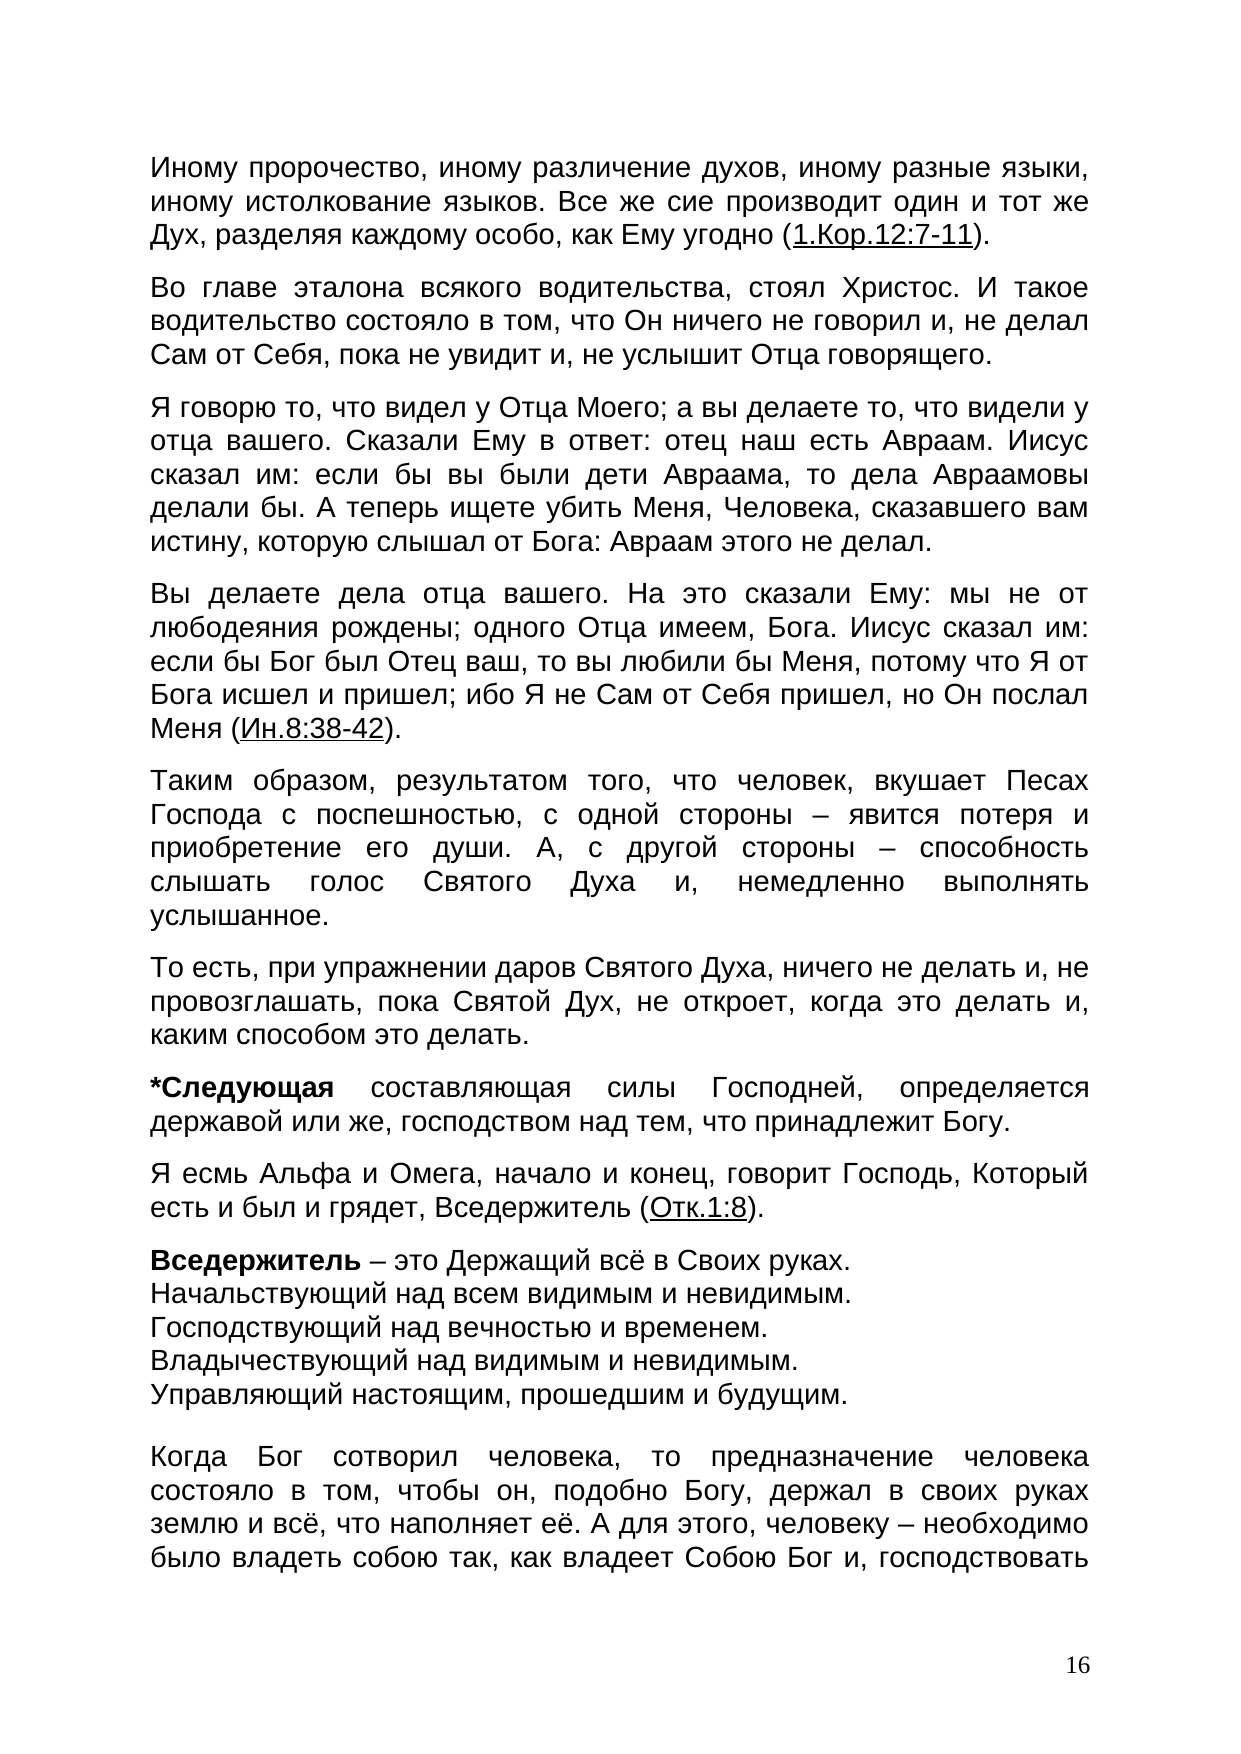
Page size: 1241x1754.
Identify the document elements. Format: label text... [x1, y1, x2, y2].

text Я говорю то, что видел у Отца Моего; а вы делаете то, что видели у отца вашего. Сказали Ему в ответ: отец наш есть Авраам. Иисус сказал им: если бы вы были дети Авраама, то дела Авраамовы делали бы. А теперь ищете убить Меня, Человека, сказавшего вам истину, которую слышал от Бога: Авраам этого не делал. [150, 389, 1090, 557]
text Господствующий над вечностью и временем. [150, 1309, 1090, 1343]
text Таким образом, результатом того, что человек, вкушает Песах Господа с поспешностью, с одной стороны – явится потеря и приобретение его души. А, с другой стороны – способность слышать голос Святого Духа и, немедленно выполнять услышанное. [150, 763, 1090, 931]
text Вы делаете дела отца вашего. На это сказали Ему: мы не от любодеяния рождены; одного Отца имеем, Бога. Иисус сказал им: если бы Бог был Отец ваш, то вы любили бы Меня, потому что Я от Бога исшел и пришел; ибо Я не Сам от Себя пришел, но Он послал Меня (Ин.8:38-42). [150, 576, 1090, 744]
text То есть, при упражнении даров Святого Духа, ничего не делать и, не провозглашать, пока Святой Дух, не откроет, когда это делать и, каким способом это делать. [150, 950, 1090, 1051]
text Во главе эталона всякого водительства, стоял Христос. И такое водительство состояло в том, что Он ничего не говорил и, не делал Сам от Себя, пока не увидит и, не услышит Отца говорящего. [150, 270, 1090, 370]
text Иному пророчество, иному различение духов, иному разные языки, иному истолкование языков. Все же сие производит один и тот же Дух, разделяя каждому особо, как Ему угодно (1.Кор.12:7-11). [150, 150, 1090, 251]
text Начальствующий над всем видимым и невидимым. [150, 1276, 1090, 1309]
text Управляющий настоящим, прошедшим и будущим. [150, 1377, 1090, 1410]
text *Следующая составляющая силы Господней, определяется державой или же, господством над тем, что принадлежит Богу. [150, 1070, 1090, 1137]
text Владычествующий над видимым и невидимым. [150, 1343, 1090, 1377]
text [150, 1439, 1090, 1573]
text Вседержитель – это Держащий всё в Своих руках. [150, 1242, 1090, 1276]
text Я есмь Альфа и Омега, начало и конец, говорит Господь, Который есть и был и грядет, Вседержитель (Отк.1:8). [150, 1156, 1090, 1223]
